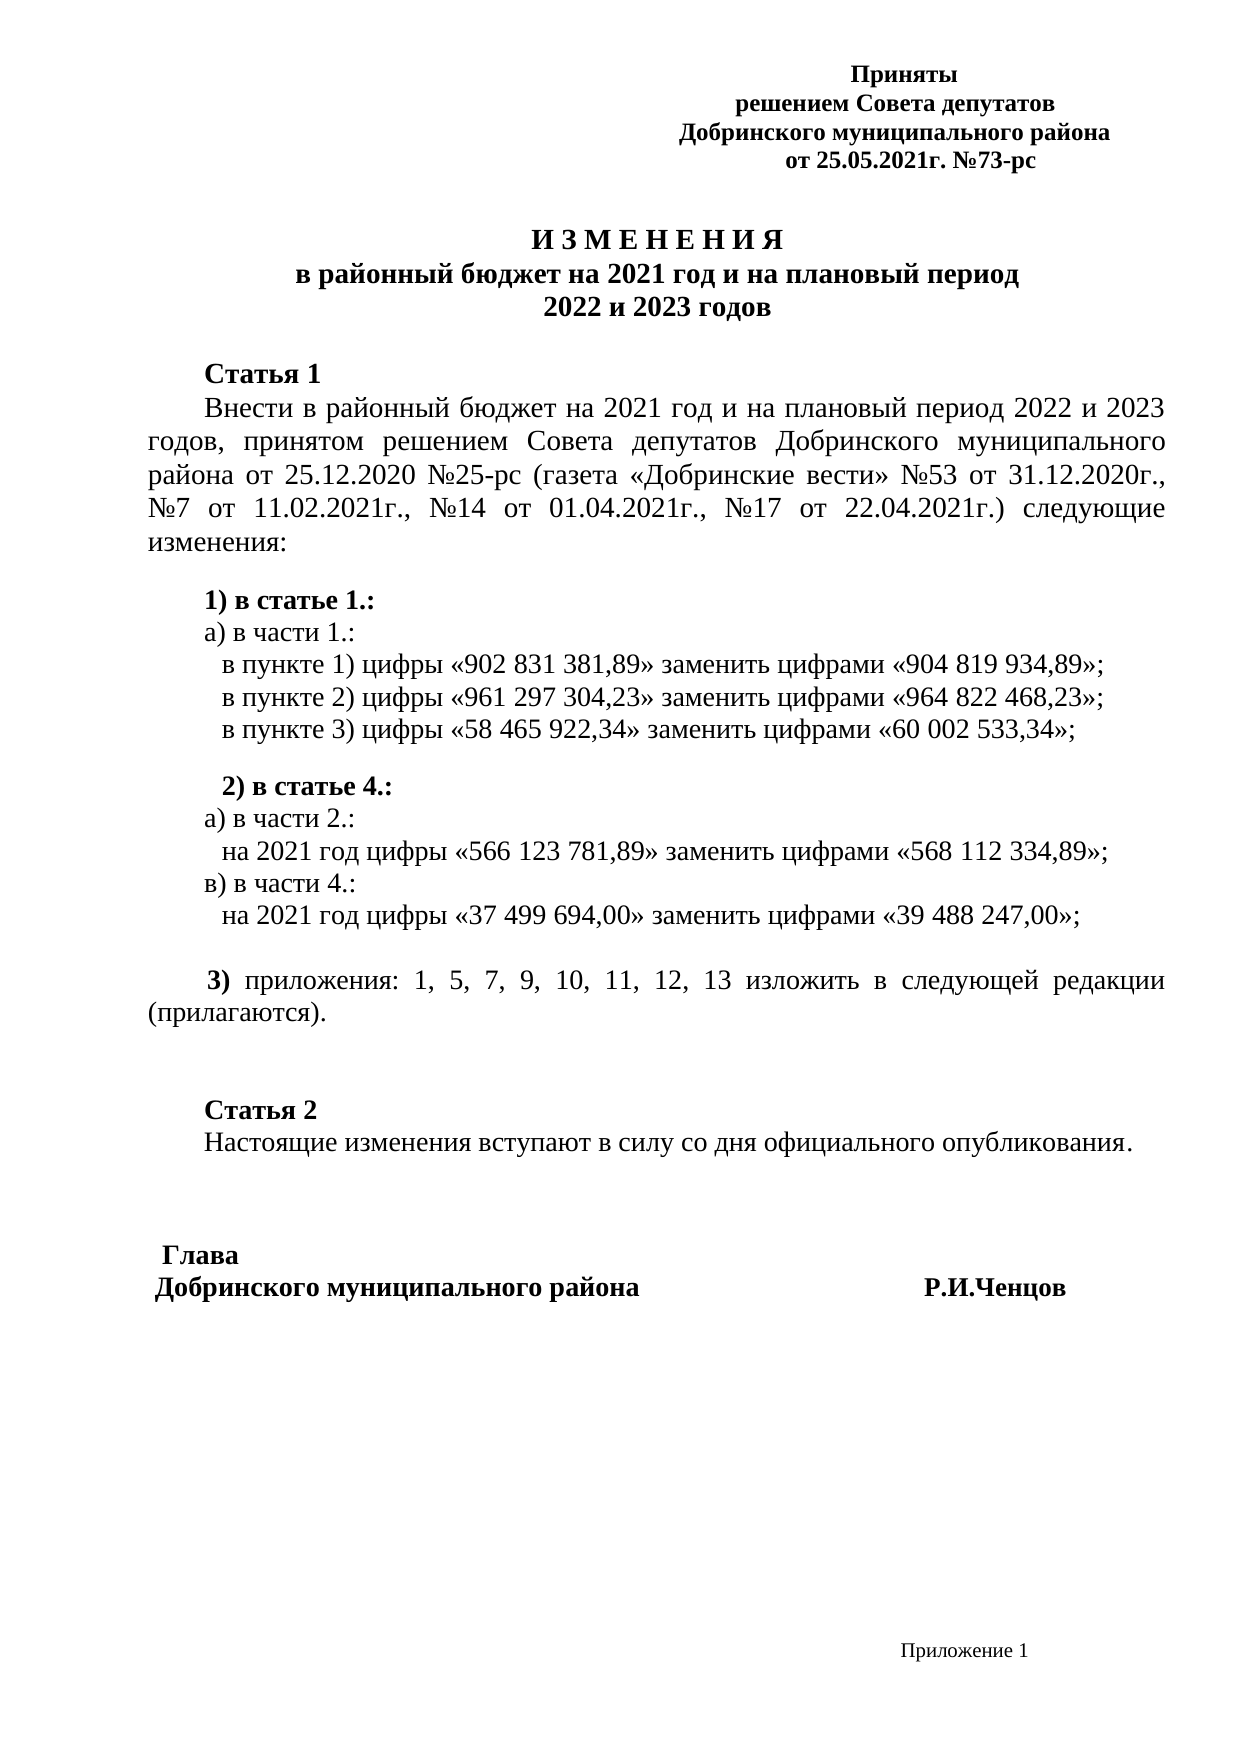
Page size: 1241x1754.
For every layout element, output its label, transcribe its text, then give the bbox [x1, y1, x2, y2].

text 2022 и 2023 годов [148, 289, 1167, 323]
text Приняты [148, 59, 1167, 88]
text а) в части 2.: [148, 801, 1167, 833]
text Статья 2 [148, 1093, 1167, 1125]
text Внести в районный бюджет на 2021 год и на плановый период 2022 и 2023 годов, принятом решением Совета депутатов Добринского муниципального района от 25.12.2020 №25-рс (газета «Добринские вести» №53 от 31.12.2020г., №7 от 11.02.2021г., №14 от 01.04.2021г., №17 от 22.04.2021г.) следующие изменения: [148, 390, 1167, 558]
text в пункте 2) цифры «961 297 304,23» заменить цифрами «964 822 468,23»; [148, 680, 1167, 712]
text И З М Е Н Е Н И Я [148, 222, 1167, 256]
text Приложение 1 [148, 1638, 1167, 1662]
text решением Совета депутатов [148, 88, 1167, 117]
text Глава [148, 1238, 1167, 1270]
text 1) в статье 1.: [204, 583, 1167, 615]
text Добринского муниципального района [148, 117, 1167, 145]
text 3) приложения: 1, 5, 7, 9, 10, 11, 12, 13 изложить в следующей редакции (прилагаются). [148, 963, 1167, 1028]
text в районный бюджет на 2021 год и на плановый период [148, 256, 1167, 289]
text Настоящие изменения вступают в силу со дня официального опубликования. [148, 1125, 1167, 1157]
text от 25.05.2021г. №73-рс [148, 145, 1167, 174]
text в пункте 1) цифры «902 831 381,89» заменить цифрами «904 819 934,89»; [148, 647, 1167, 680]
text в) в части 4.: [148, 866, 1167, 898]
text Статья 1 [148, 356, 1167, 390]
text Добринского муниципального района Р.И.Ченцов [148, 1270, 1167, 1303]
text на 2021 год цифры «566 123 781,89» заменить цифрами «568 112 334,89»; [148, 833, 1167, 866]
text 2) в статье 4.: [148, 769, 1167, 801]
text на 2021 год цифры «37 499 694,00» заменить цифрами «39 488 247,00»; [148, 898, 1167, 931]
text в пункте 3) цифры «58 465 922,34» заменить цифрами «60 002 533,34»; [148, 712, 1167, 745]
text а) в части 1.: [148, 615, 1167, 647]
